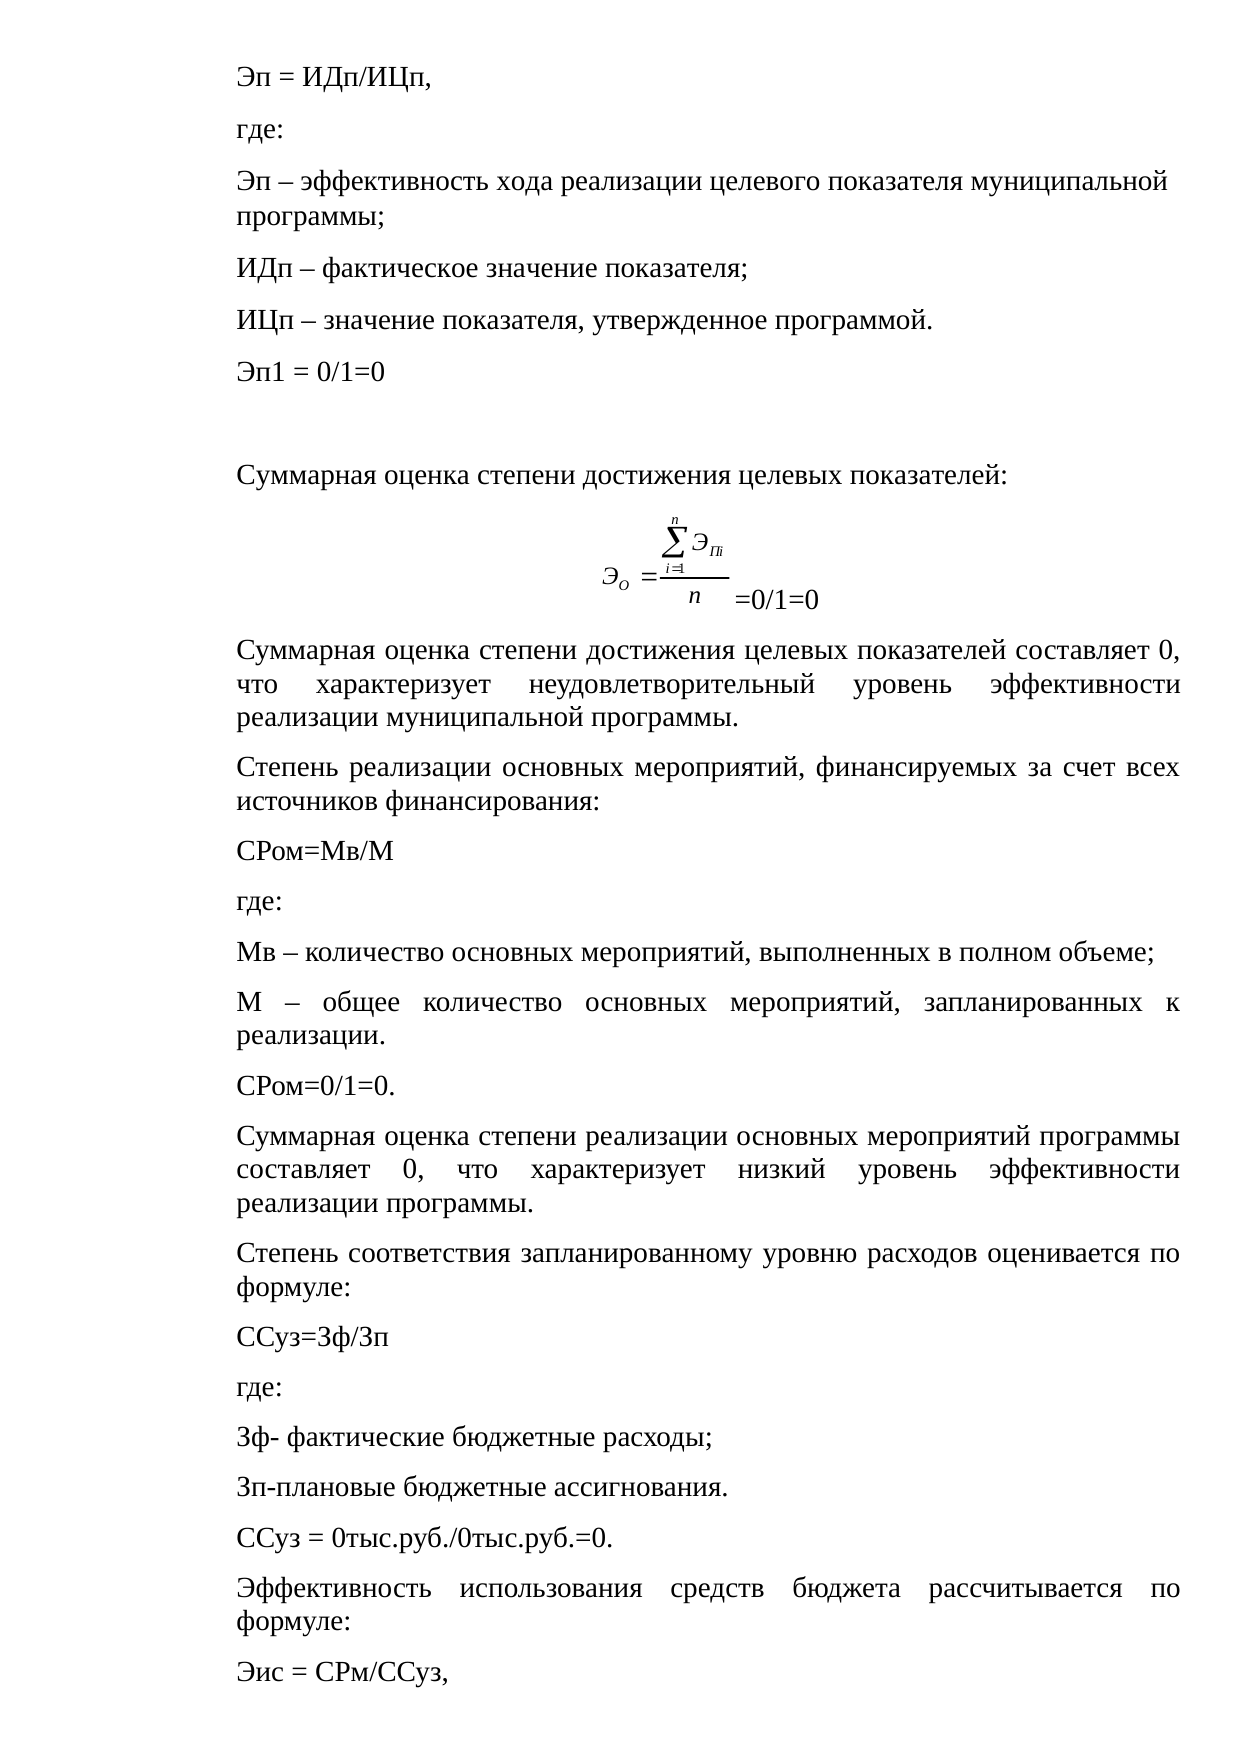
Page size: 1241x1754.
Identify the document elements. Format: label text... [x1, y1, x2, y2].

text ССуз = 0тыс.руб./0тыс.руб.=0. [236, 1520, 1181, 1553]
text ССуз=Зф/Зп [236, 1319, 1181, 1352]
text Степень реализации основных мероприятий, финансируемых за счет всех источников финансирования: [236, 749, 1181, 817]
text ИЦп – значение показателя, утвержденное программой. [236, 302, 1181, 335]
text Мв – количество основных мероприятий, выполненных в полном объеме; [236, 934, 1181, 967]
text Эп = ИДп/ИЦп, [236, 59, 1181, 93]
text Суммарная оценка степени достижения целевых показателей составляет 0, что характеризует неудовлетворительный уровень эффективности реализации муниципальной программы. [236, 632, 1181, 733]
text Эп – эффективность хода реализации целевого показателя муниципальной программы; [236, 163, 1181, 232]
text Эффективность использования средств бюджета рассчитывается по формуле: [236, 1570, 1181, 1637]
text где: [236, 111, 1181, 144]
text СРом=Мв/М [236, 833, 1181, 867]
text Эис = СРм/ССуз, [236, 1654, 1181, 1687]
text СРом=0/1=0. [236, 1068, 1181, 1101]
text Зп-плановые бюджетные ассигнования. [236, 1469, 1181, 1503]
text Суммарная оценка степени достижения целевых показателей: [236, 457, 1181, 491]
text М – общее количество основных мероприятий, запланированных к реализации. [236, 984, 1181, 1051]
text Эп1 = 0/1=0 [236, 354, 1181, 387]
text где: [236, 1369, 1181, 1403]
text Степень соответствия запланированному уровню расходов оценивается по формуле: [236, 1235, 1181, 1302]
text =0/1=0 [236, 509, 1181, 616]
text Зф- фактические бюджетные расходы; [236, 1419, 1181, 1453]
text где: [236, 883, 1181, 917]
text Суммарная оценка степени реализации основных мероприятий программы составляет 0, что характеризует низкий уровень эффективности реализации программы. [236, 1118, 1181, 1218]
text ИДп – фактическое значение показателя; [236, 250, 1181, 283]
